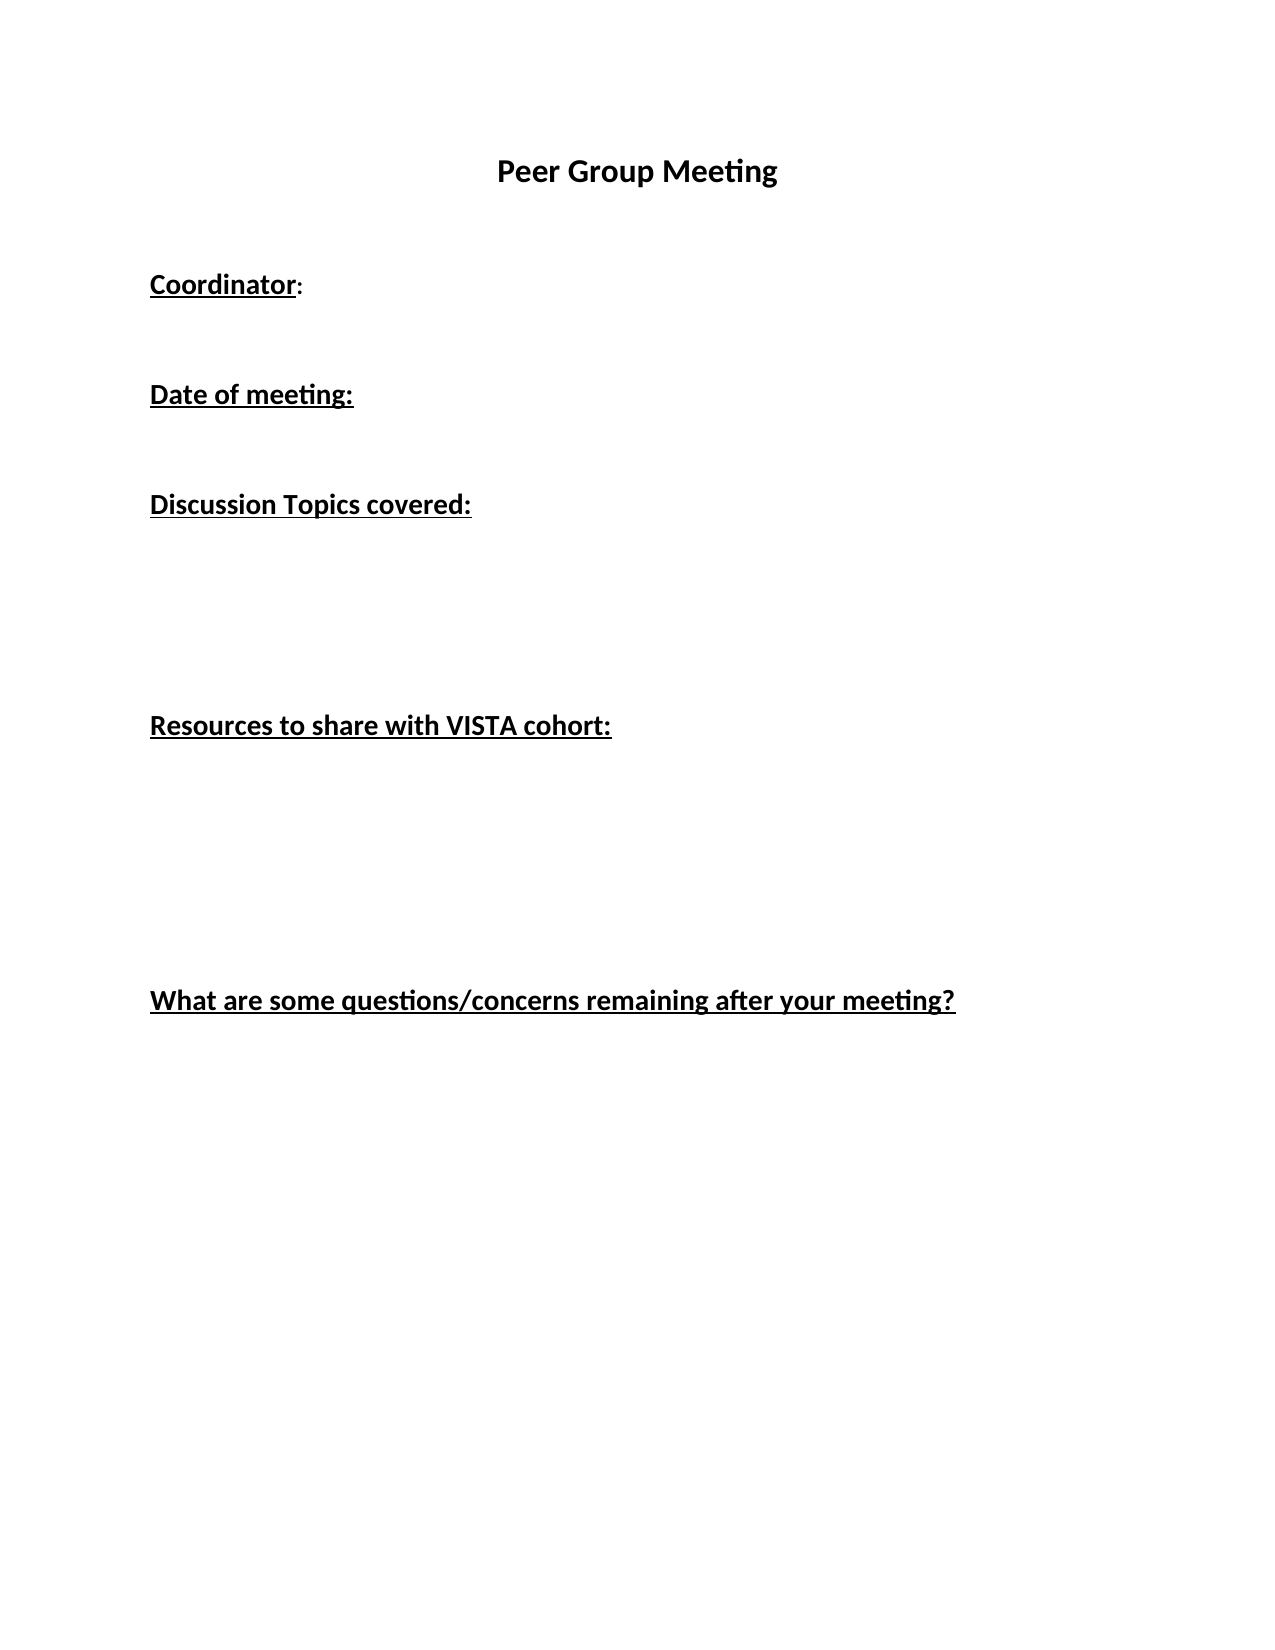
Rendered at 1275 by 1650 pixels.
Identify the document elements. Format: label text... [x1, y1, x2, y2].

text What are some questions/concerns remaining after your meeting? [150, 982, 1125, 1018]
text Discussion Topics covered: [150, 486, 1125, 522]
text Date of meeting: [150, 376, 1125, 412]
text Coordinator: [150, 266, 1125, 301]
text Resources to share with VISTA cohort: [150, 707, 1125, 742]
text Peer Group Meeting [150, 150, 1125, 191]
